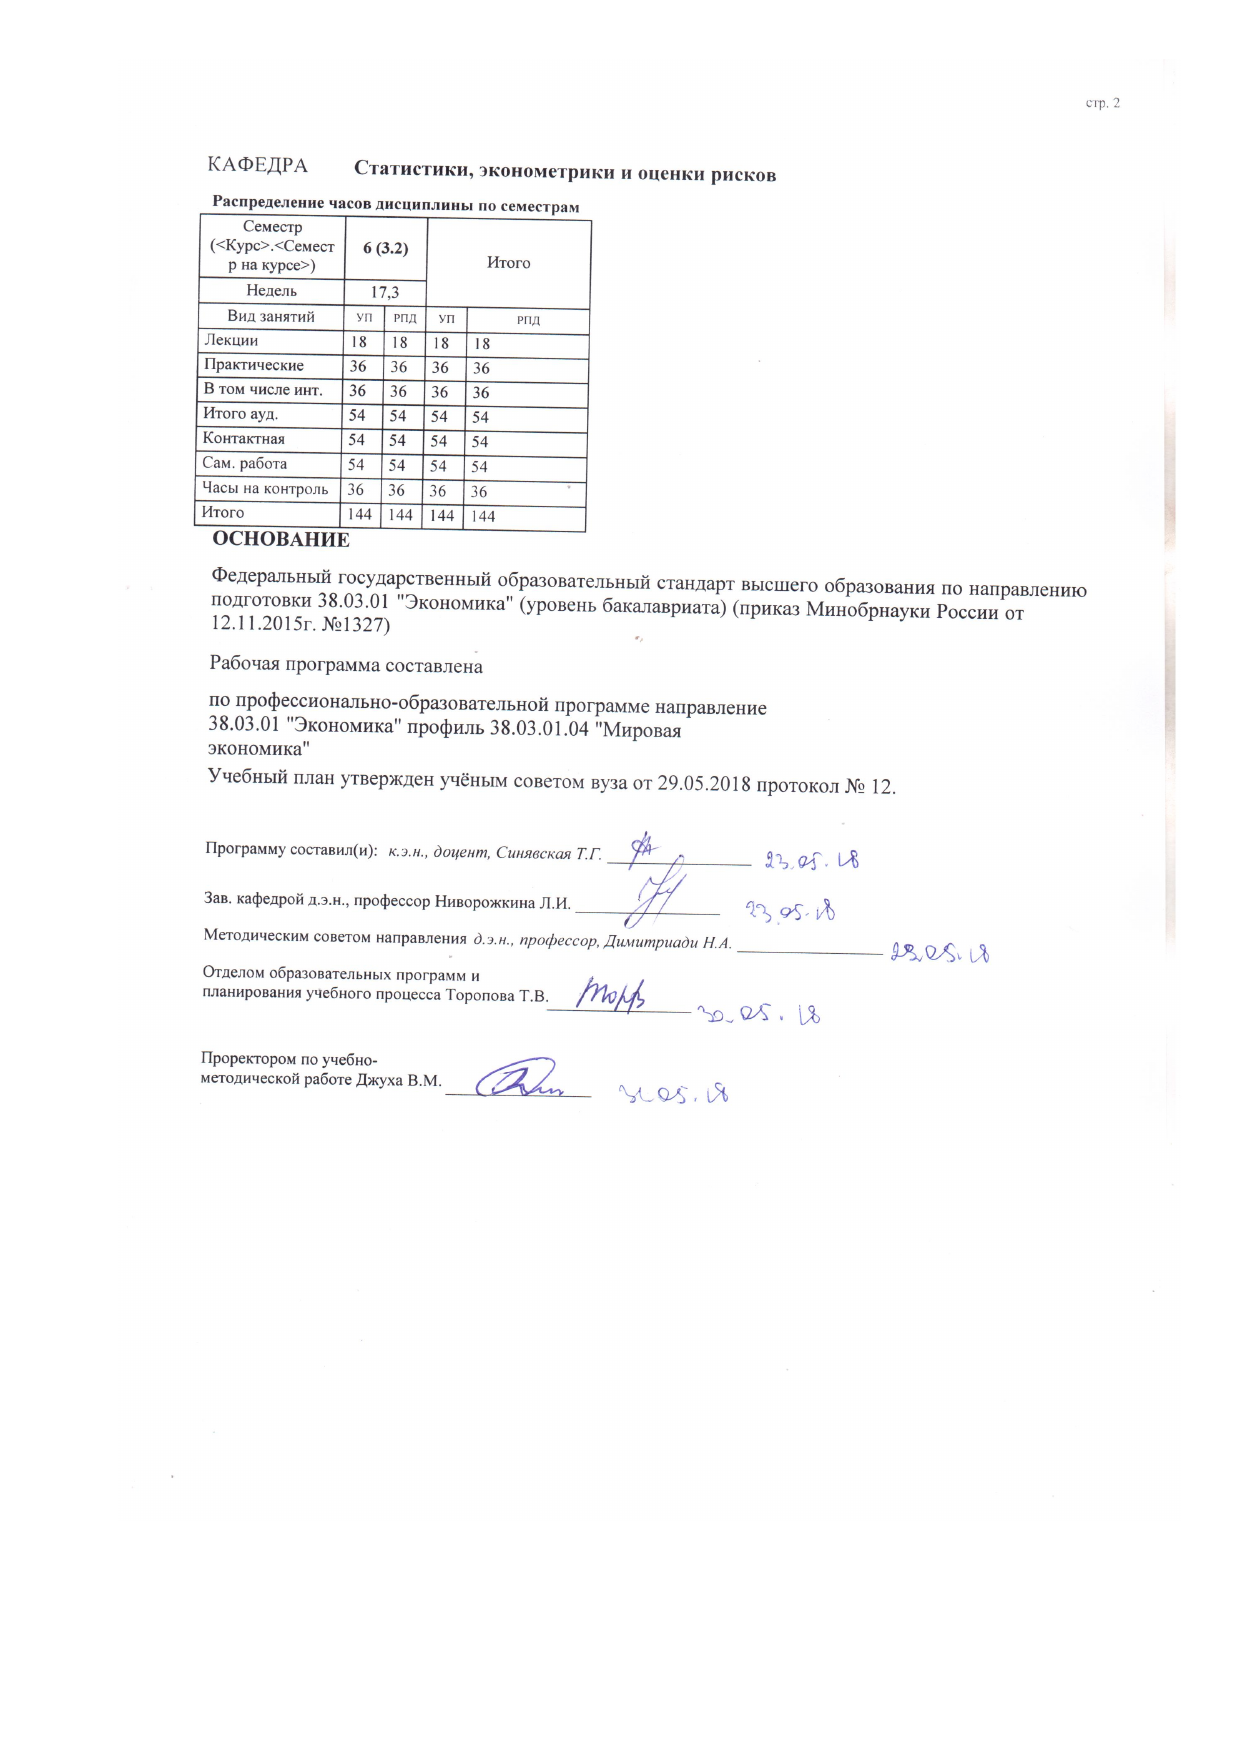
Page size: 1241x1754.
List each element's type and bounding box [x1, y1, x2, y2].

picture [118, 59, 1182, 1521]
